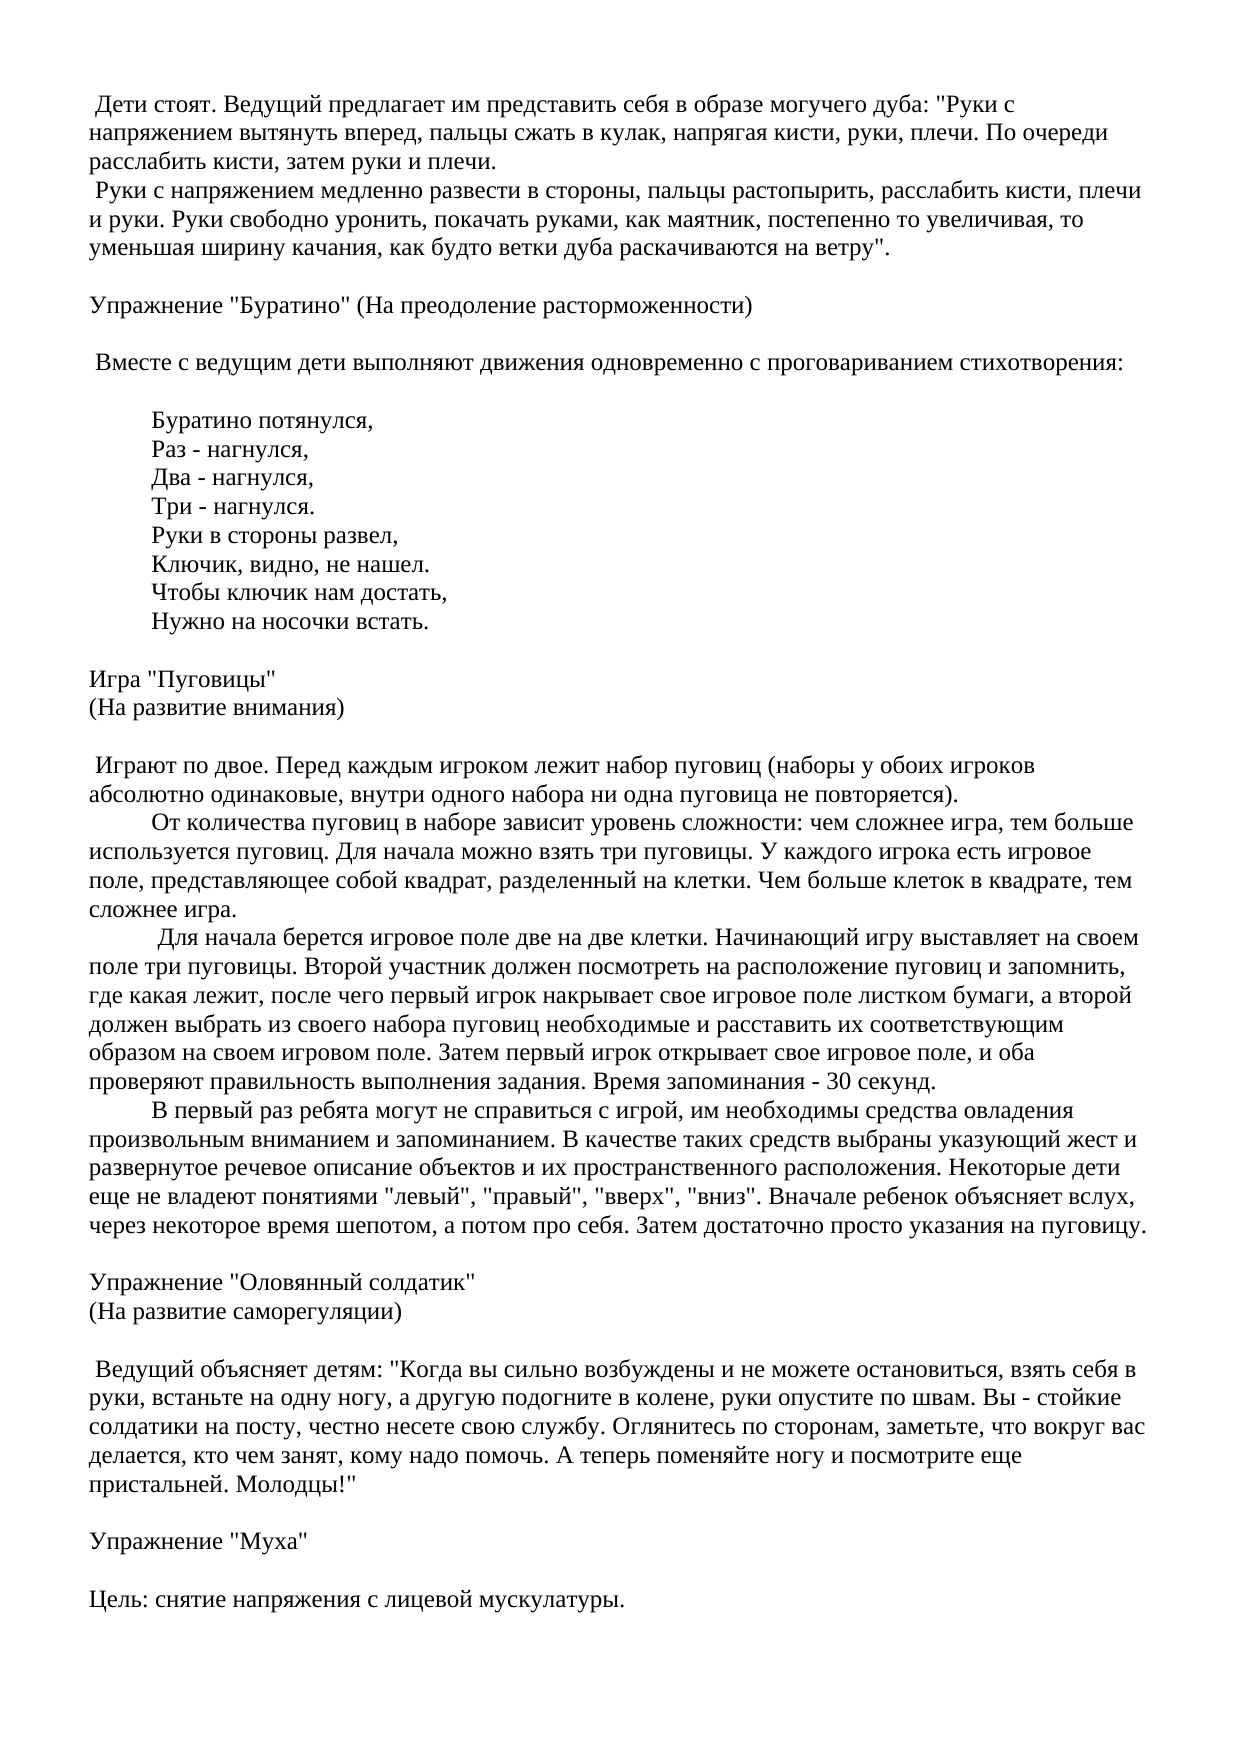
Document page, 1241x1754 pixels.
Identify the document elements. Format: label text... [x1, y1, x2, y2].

text Играют по двое. Перед каждым игроком лежит набор пуговиц (наборы у обоих игроков абсолютно одинаковые, внутри одного набора ни одна пуговица не повторяется). [89, 750, 1152, 807]
text Раз - нагнулся, [89, 434, 1152, 462]
text Цель: снятие напряжения с лицевой мускулатуры. [89, 1584, 1152, 1612]
text (На развитие саморегуляции) [89, 1296, 1152, 1325]
text Буратино потянулся, [89, 405, 1152, 434]
text Упражнение "Муха" [89, 1526, 1152, 1555]
text От количества пуговиц в наборе зависит уровень сложности: чем сложнее игра, тем больше используется пуговиц. Для начала можно взять три пуговицы. У каждого игрока есть игровое поле, представляющее собой квадрат, разделенный на клетки. Чем больше клеток в квадрате, тем сложнее игра. [89, 807, 1152, 922]
text Чтобы ключик нам достать, [89, 577, 1152, 606]
text Для начала берется игровое поле две на две клетки. Начинающий игру выставляет на своем поле три пуговицы. Второй участник должен посмотреть на расположение пуговиц и запомнить, где какая лежит, после чего первый игрок накрывает свое игровое поле листком бумаги, а второй должен выбрать из своего набора пуговиц необходимые и расставить их соответствующим образом на своем игровом поле. Затем первый игрок открывает свое игровое поле, и оба проверяют правильность выполнения задания. Время запоминания - 30 секунд. [89, 922, 1152, 1095]
text Вместе с ведущим дети выполняют движения одновременно с проговариванием стихотворения: [89, 347, 1152, 376]
text Руки с напряжением медленно развести в стороны, пальцы растопырить, расслабить кисти, плечи и руки. Руки свободно уронить, покачать руками, как маятник, постепенно то увеличивая, то уменьшая ширину качания, как будто ветки дуба раскачиваются на ветру". [89, 175, 1152, 261]
text Упражнение "Буратино" (На преодоление расторможенности) [89, 290, 1152, 319]
text Нужно на носочки встать. [89, 606, 1152, 635]
text Упражнение "Оловянный солдатик" [89, 1267, 1152, 1296]
text Руки в стороны развел, [89, 520, 1152, 549]
text В первый раз ребята могут не справиться с игрой, им необходимы средства овладения произвольным вниманием и запоминанием. В качестве таких средств выбраны указующий жест и развернутое речевое описание объектов и их пространственного расположения. Некоторые дети еще не владеют понятиями "левый", "правый", "вверх", "вниз". Вначале ребенок объясняет вслух, через некоторое время шепотом, а потом про себя. Затем достаточно просто указания на пуговицу. [89, 1095, 1152, 1239]
text Игра "Пуговицы" [89, 664, 1152, 692]
text Ключик, видно, не нашел. [89, 549, 1152, 577]
text Два - нагнулся, [89, 462, 1152, 491]
text Дети стоят. Ведущий предлагает им представить себя в образе могучего дуба: "Руки с напряжением вытянуть вперед, пальцы сжать в кулак, напрягая кисти, руки, плечи. По очереди расслабить кисти, затем руки и плечи. [89, 89, 1152, 175]
text Ведущий объясняет детям: "Когда вы сильно возбуждены и не можете остановиться, взять себя в руки, встаньте на одну ногу, а другую подогните в колене, руки опустите по швам. Вы - стойкие солдатики на посту, честно несете свою службу. Оглянитесь по сторонам, заметьте, что вокруг вас делается, кто чем занят, кому надо помочь. А теперь поменяйте ногу и посмотрите еще пристальней. Молодцы!" [89, 1354, 1152, 1497]
text (На развитие внимания) [89, 692, 1152, 721]
text Три - нагнулся. [89, 491, 1152, 520]
